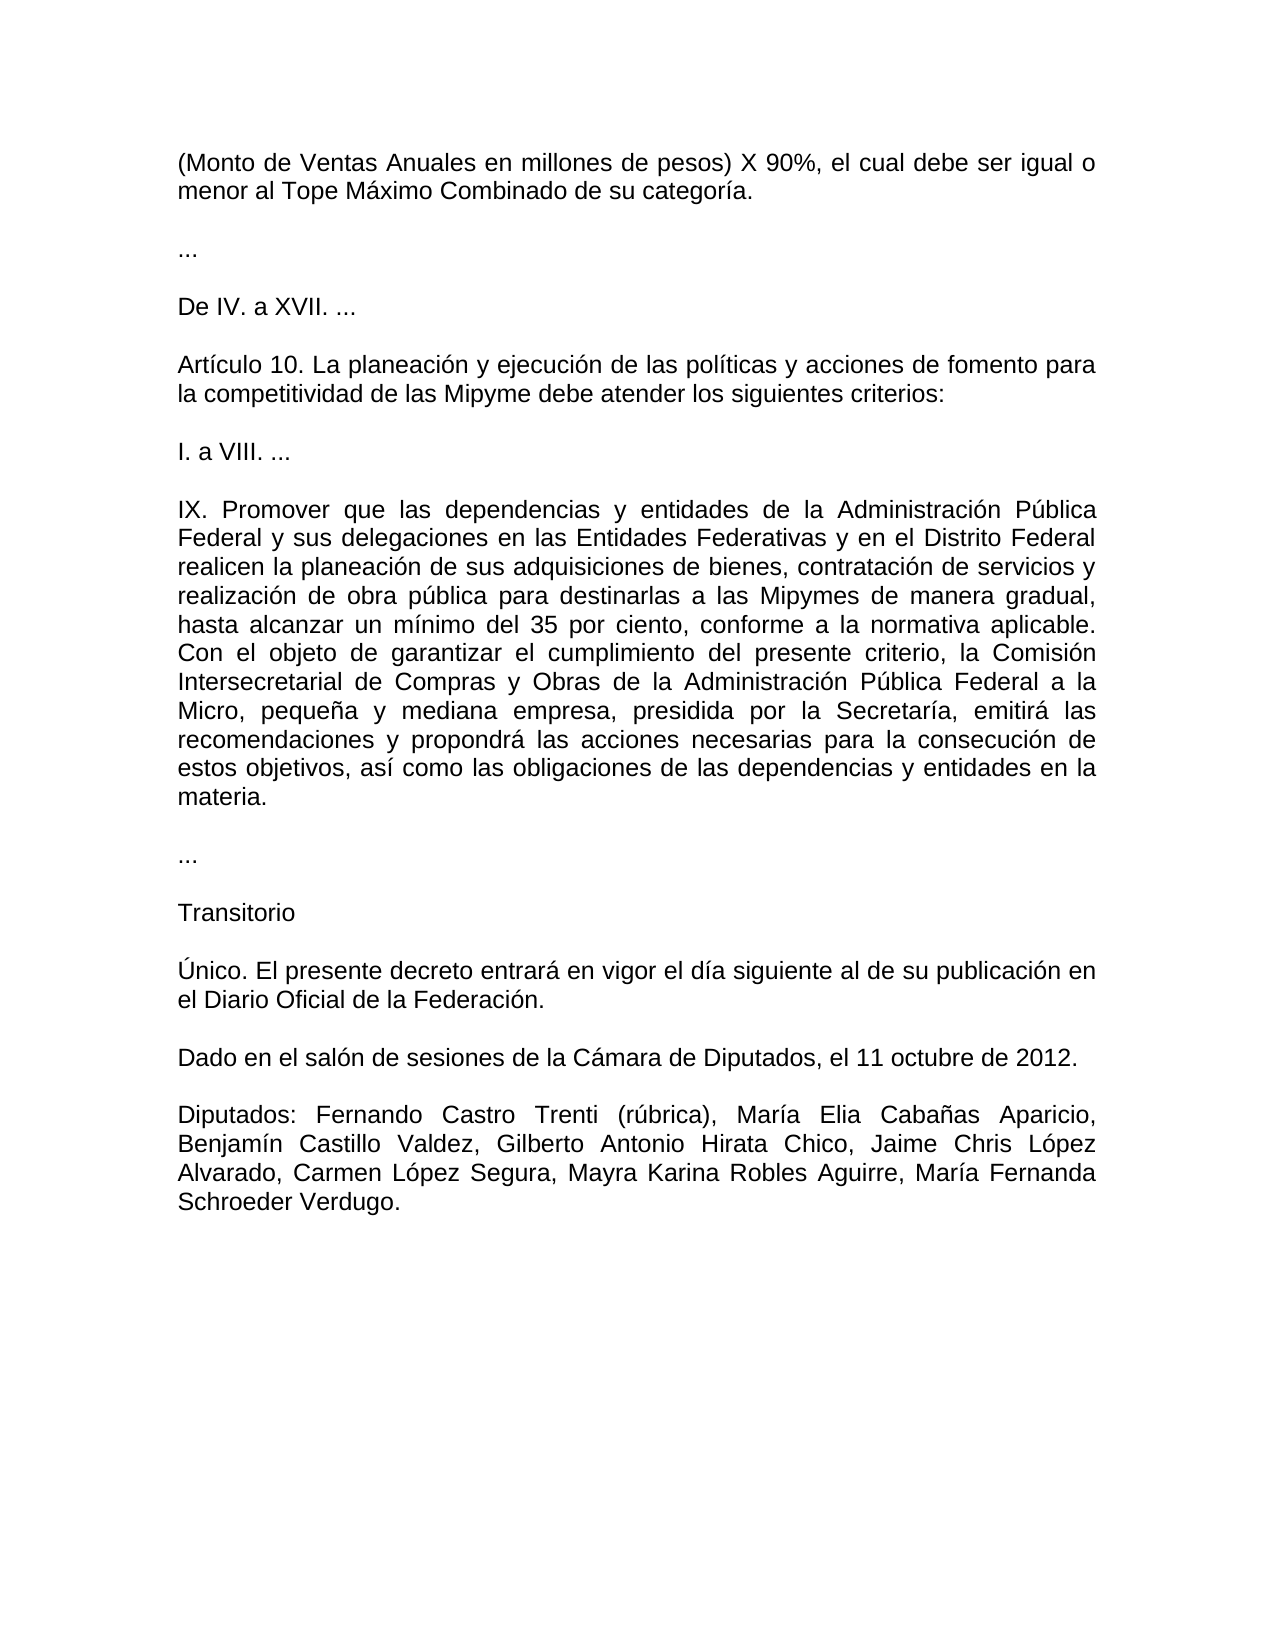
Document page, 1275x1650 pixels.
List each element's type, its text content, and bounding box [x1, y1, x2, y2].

text Dado en el salón de sesiones de la Cámara de Diputados, el 11 octubre de 2012. [177, 1043, 1098, 1071]
text Diputados: Fernando Castro Trenti (rúbrica), María Elia Cabañas Aparicio, Benjamín Castillo Valdez, Gilberto Antonio Hirata Chico, Jaime Chris López Alvarado, Carmen López Segura, Mayra Karina Robles Aguirre, María Fernanda Schroeder Verdugo. [177, 1101, 1098, 1216]
text ... [177, 840, 1098, 869]
text Artículo 10. La planeación y ejecución de las políticas y acciones de fomento para la competitividad de las Mipyme debe atender los siguientes criterios: [177, 350, 1098, 408]
text Transitorio [177, 898, 1098, 927]
text ... [177, 234, 1098, 263]
text De IV. a XVII. ... [177, 292, 1098, 321]
text IX. Promover que las dependencias y entidades de la Administración Pública Federal y sus delegaciones en las Entidades Federativas y en el Distrito Federal realicen la planeación de sus adquisiciones de bienes, contratación de servicios y realización de obra pública para destinarlas a las Mipymes de manera gradual, hasta alcanzar un mínimo del 35 por ciento, conforme a la normativa aplicable. Con el objeto de garantizar el cumplimiento del presente criterio, la Comisión Intersecretarial de Compras y Obras de la Administración Pública Federal a la Micro, pequeña y mediana empresa, presidida por la Secretaría, emitirá las recomendaciones y propondrá las acciones necesarias para la consecución de estos objetivos, así como las obligaciones de las dependencias y entidades en la materia. [177, 495, 1098, 811]
text Único. El presente decreto entrará en vigor el día siguiente al de su publicación en el Diario Oficial de la Federación. [177, 956, 1098, 1013]
text I. a VIII. ... [177, 437, 1098, 466]
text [177, 148, 1098, 205]
